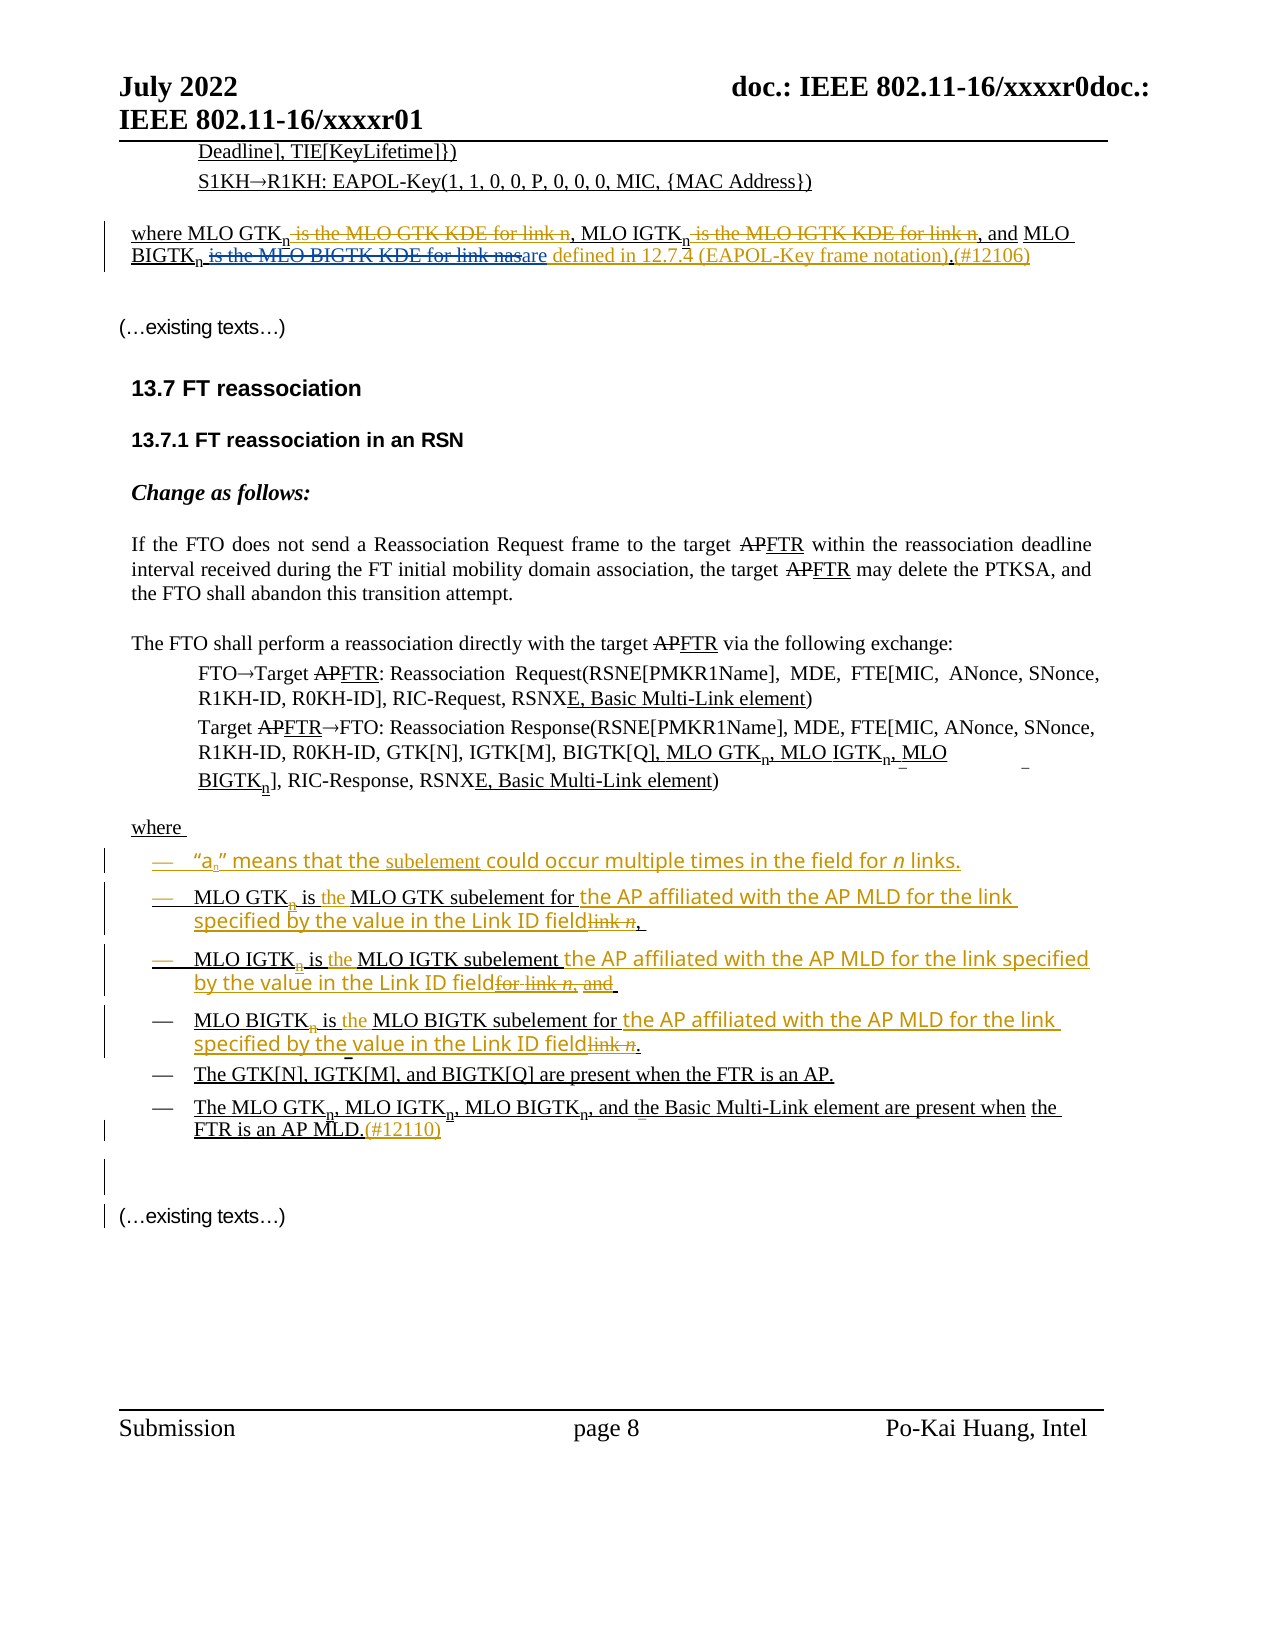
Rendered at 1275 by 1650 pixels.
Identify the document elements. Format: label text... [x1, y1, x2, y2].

list FT reassociation in an RSN [131, 428, 1104, 452]
text The FTO shall perform a reassociation directly with the target APFTR via the following exchange: [131, 631, 1104, 655]
text S1KHR1KH: EAPOL-Key(1, 1, 0, 0, P, 0, 0, 0, MIC, {MAC Address}) [198, 169, 1104, 193]
text where MLO GTKn, MLO IGTKn, and MLO BIGTKn . [131, 221, 1104, 272]
text Deadline], TIE[KeyLifetime]}) [198, 142, 1104, 163]
text Change as follows: [131, 479, 1104, 506]
text BIGTKn], RIC-Response, RSNXE, Basic Multi-Link element) [198, 770, 1104, 792]
text where [131, 815, 1104, 839]
list The GTK[N], IGTK[M], and BIGTK[Q] are present when the FTR is an AP. [152, 1061, 1104, 1086]
text (…existing texts…) [119, 315, 1104, 339]
list MLO GTK is MLO GTK subelement for , [152, 882, 1092, 935]
text If the FTO does not send a Reassociation Request frame to the target APFTR within the reassociation deadline interval received during the FT initial mobility domain association, the target APFTR may delete the PTKSA, and the FTO shall abandon this transition attempt. [131, 532, 1092, 605]
list MLO BIGTK is MLO BIGTK subelement for . [152, 1005, 1092, 1058]
text FTOTarget APFTR: Reassociation Request(RSNE[PMKR1Name], MDE, FTE[MIC, ANonce, SNonce, R1KH-ID, R0KH-ID], RIC-Request, RSNXE, Basic Multi-Link element) [198, 661, 1104, 710]
list The MLO GTKn, MLO IGTKn, MLO BIGTKn, and the Basic Multi-Link element are present when the FTR is an AP MLD. [152, 1094, 1092, 1141]
list MLO IGTK is MLO IGTK subelement [152, 944, 1092, 996]
list FT reassociation [131, 375, 1104, 401]
text (…existing texts…) [119, 1204, 1104, 1228]
text Target APFTRFTO: Reassociation Response(RSNE[PMKR1Name], MDE, FTE[MIC, ANonce, SNonce, R1KH-ID, R0KH-ID, GTK[N], IGTK[M], BIGTK[Q], MLO GTKn, MLO IGTKn, MLO [198, 715, 1104, 769]
